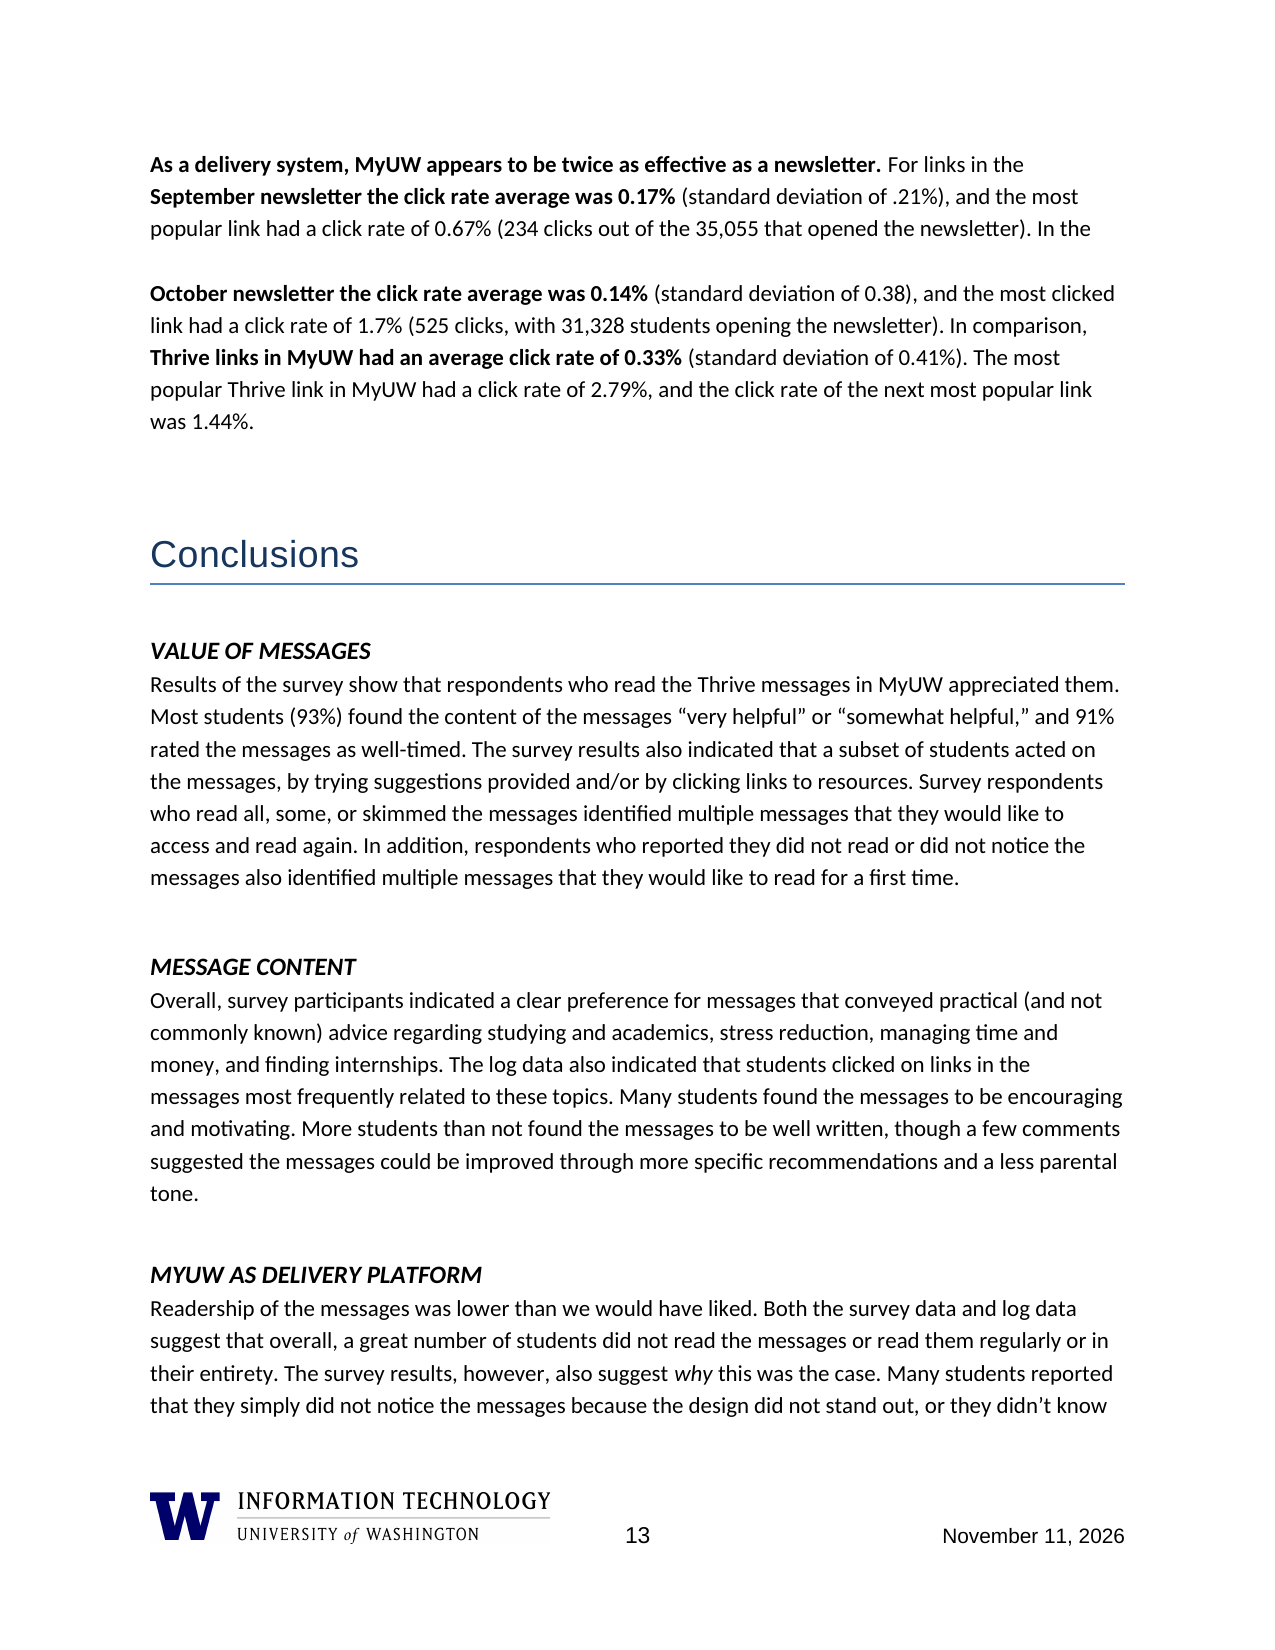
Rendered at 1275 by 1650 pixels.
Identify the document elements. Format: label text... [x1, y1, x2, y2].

text MESSAGE CONTENT [150, 951, 1125, 981]
title Conclusions [150, 532, 1125, 583]
text MYUW AS DELIVERY PLATFORM [150, 1259, 1125, 1290]
text As a delivery system, MyUW appears to be twice as effective as a newsletter. For links in the September newsletter the click rate average was 0.17% (standard deviation of .21%), and the most popular link had a click rate of 0.67% (234 clicks out of the 35,055 that opened the newsletter). In the [150, 150, 1125, 242]
text Results of the survey show that respondents who read the Thrive messages in MyUW appreciated them. Most students (93%) found the content of the messages “very helpful” or “somewhat helpful,” and 91% rated the messages as well-timed. The survey results also indicated that a subset of students acted on the messages, by trying suggestions provided and/or by clicking links to resources. Survey respondents who read all, some, or skimmed the messages identified multiple messages that they would like to access and read again. In addition, respondents who reported they did not read or did not notice the messages also identified multiple messages that they would like to read for a first time. [150, 670, 1125, 891]
text Overall, survey participants indicated a clear preference for messages that conveyed practical (and not commonly known) advice regarding studying and academics, stress reduction, managing time and money, and finding internships. The log data also indicated that students clicked on links in the messages most frequently related to these topics. Many students found the messages to be encouraging and motivating. More students than not found the messages to be well written, though a few comments suggested the messages could be improved through more specific recommendations and a less parental tone. [150, 986, 1125, 1207]
text October newsletter the click rate average was 0.14% (standard deviation of 0.38), and the most clicked link had a click rate of 1.7% (525 clicks, with 31,328 students opening the newsletter). In comparison, Thrive links in MyUW had an average click rate of 0.33% (standard deviation of 0.41%). The most popular Thrive link in MyUW had a click rate of 2.79%, and the click rate of the next most popular link was 1.44%. [150, 279, 1125, 436]
picture [150, 1492, 550, 1544]
text VALUE OF MESSAGES [150, 635, 1125, 666]
